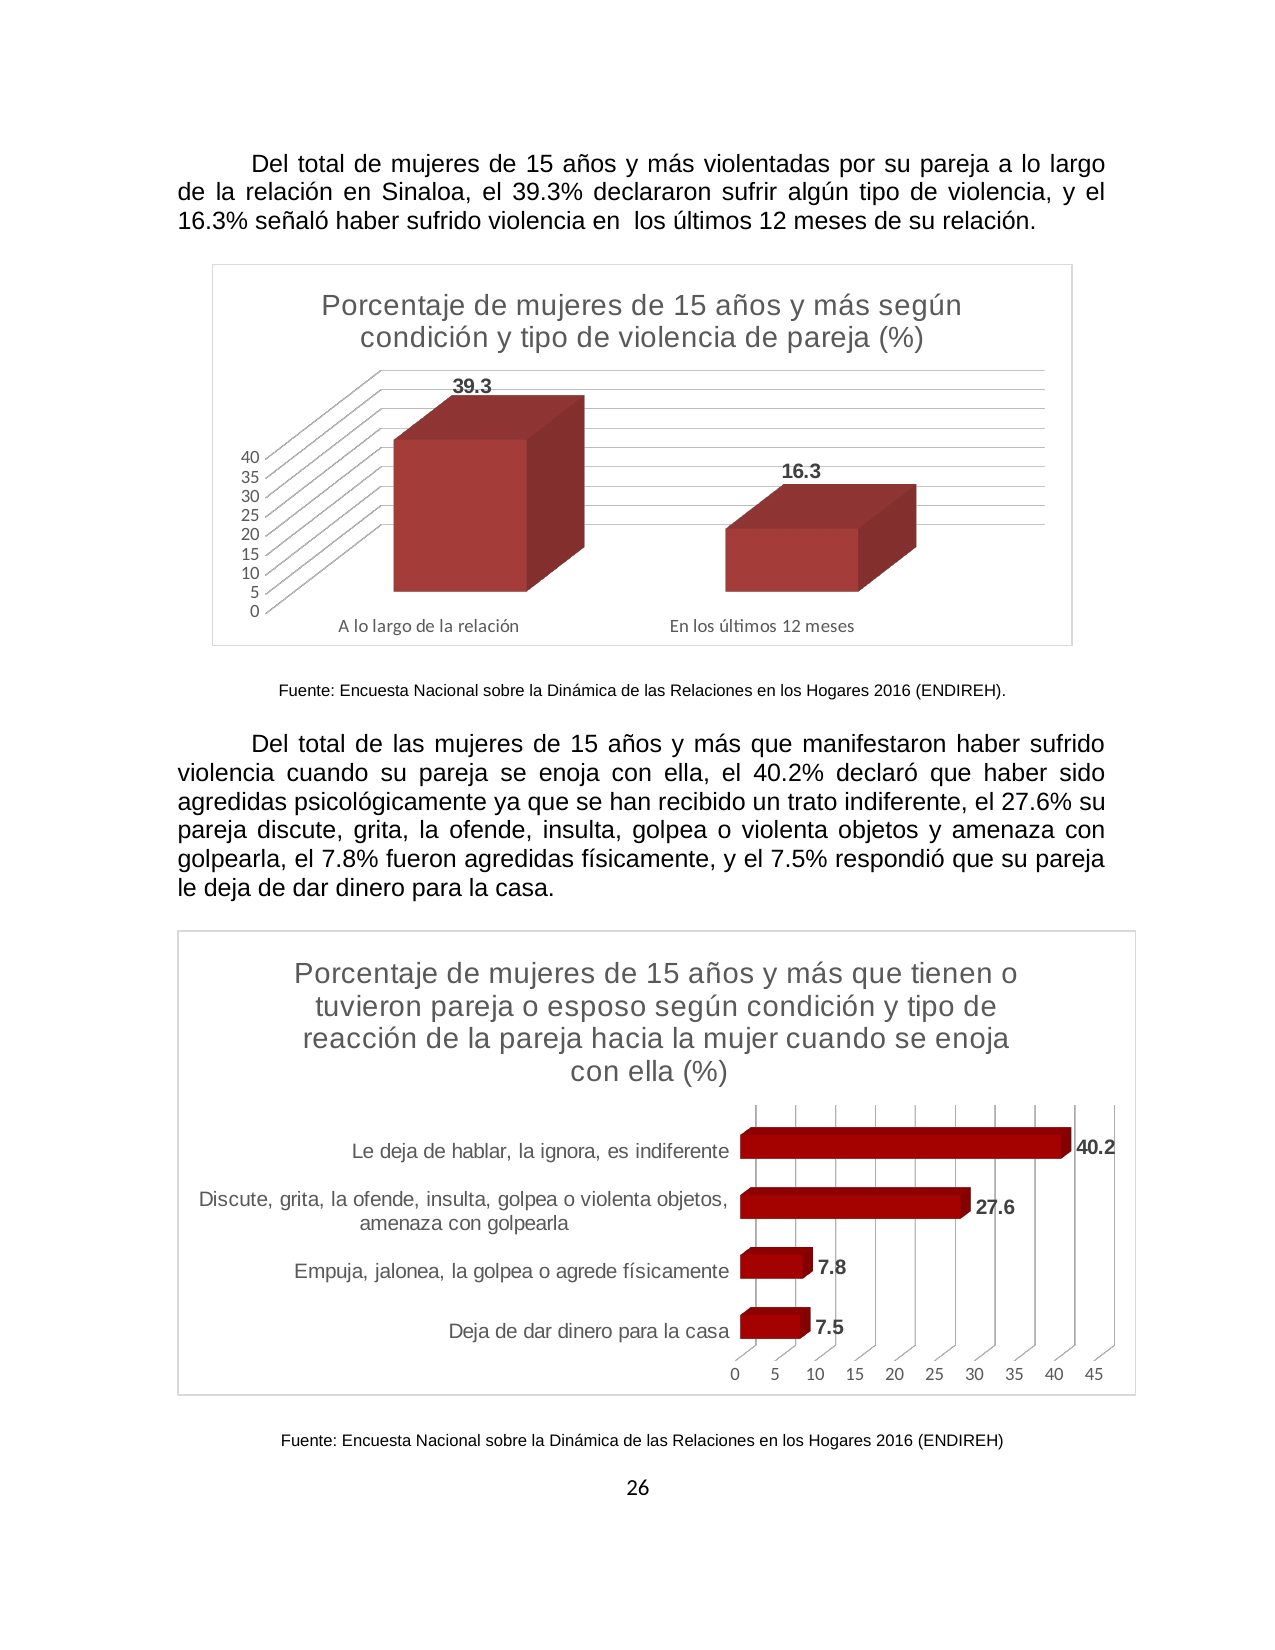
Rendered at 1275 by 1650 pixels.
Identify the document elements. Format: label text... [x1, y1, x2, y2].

text Fuente: Encuesta Nacional sobre la Dinámica de las Relaciones en los Hogares 2016 (ENDIREH) [177, 1431, 1107, 1450]
text Del total de las mujeres de 15 años y más que manifestaron haber sufrido violencia cuando su pareja se enoja con ella, el 40.2% declaró que haber sido agredidas psicológicamente ya que se han recibido un trato indiferente, el 27.6% su pareja discute, grita, la ofende, insulta, golpea o violenta objetos y amenaza con golpearla, el 7.8% fueron agredidas físicamente, y el 7.5% respondió que su pareja le deja de dar dinero para la casa. [177, 729, 1107, 901]
text Fuente: Encuesta Nacional sobre la Dinámica de las Relaciones en los Hogares 2016 (ENDIREH). [177, 681, 1107, 700]
text Del total de mujeres de 15 años y más violentadas por su pareja a lo largo de la relación en Sinaloa, el 39.3% declararon sufrir algún tipo de violencia, y el 16.3% señaló haber sufrido violencia en los últimos 12 meses de su relación. [177, 148, 1107, 235]
